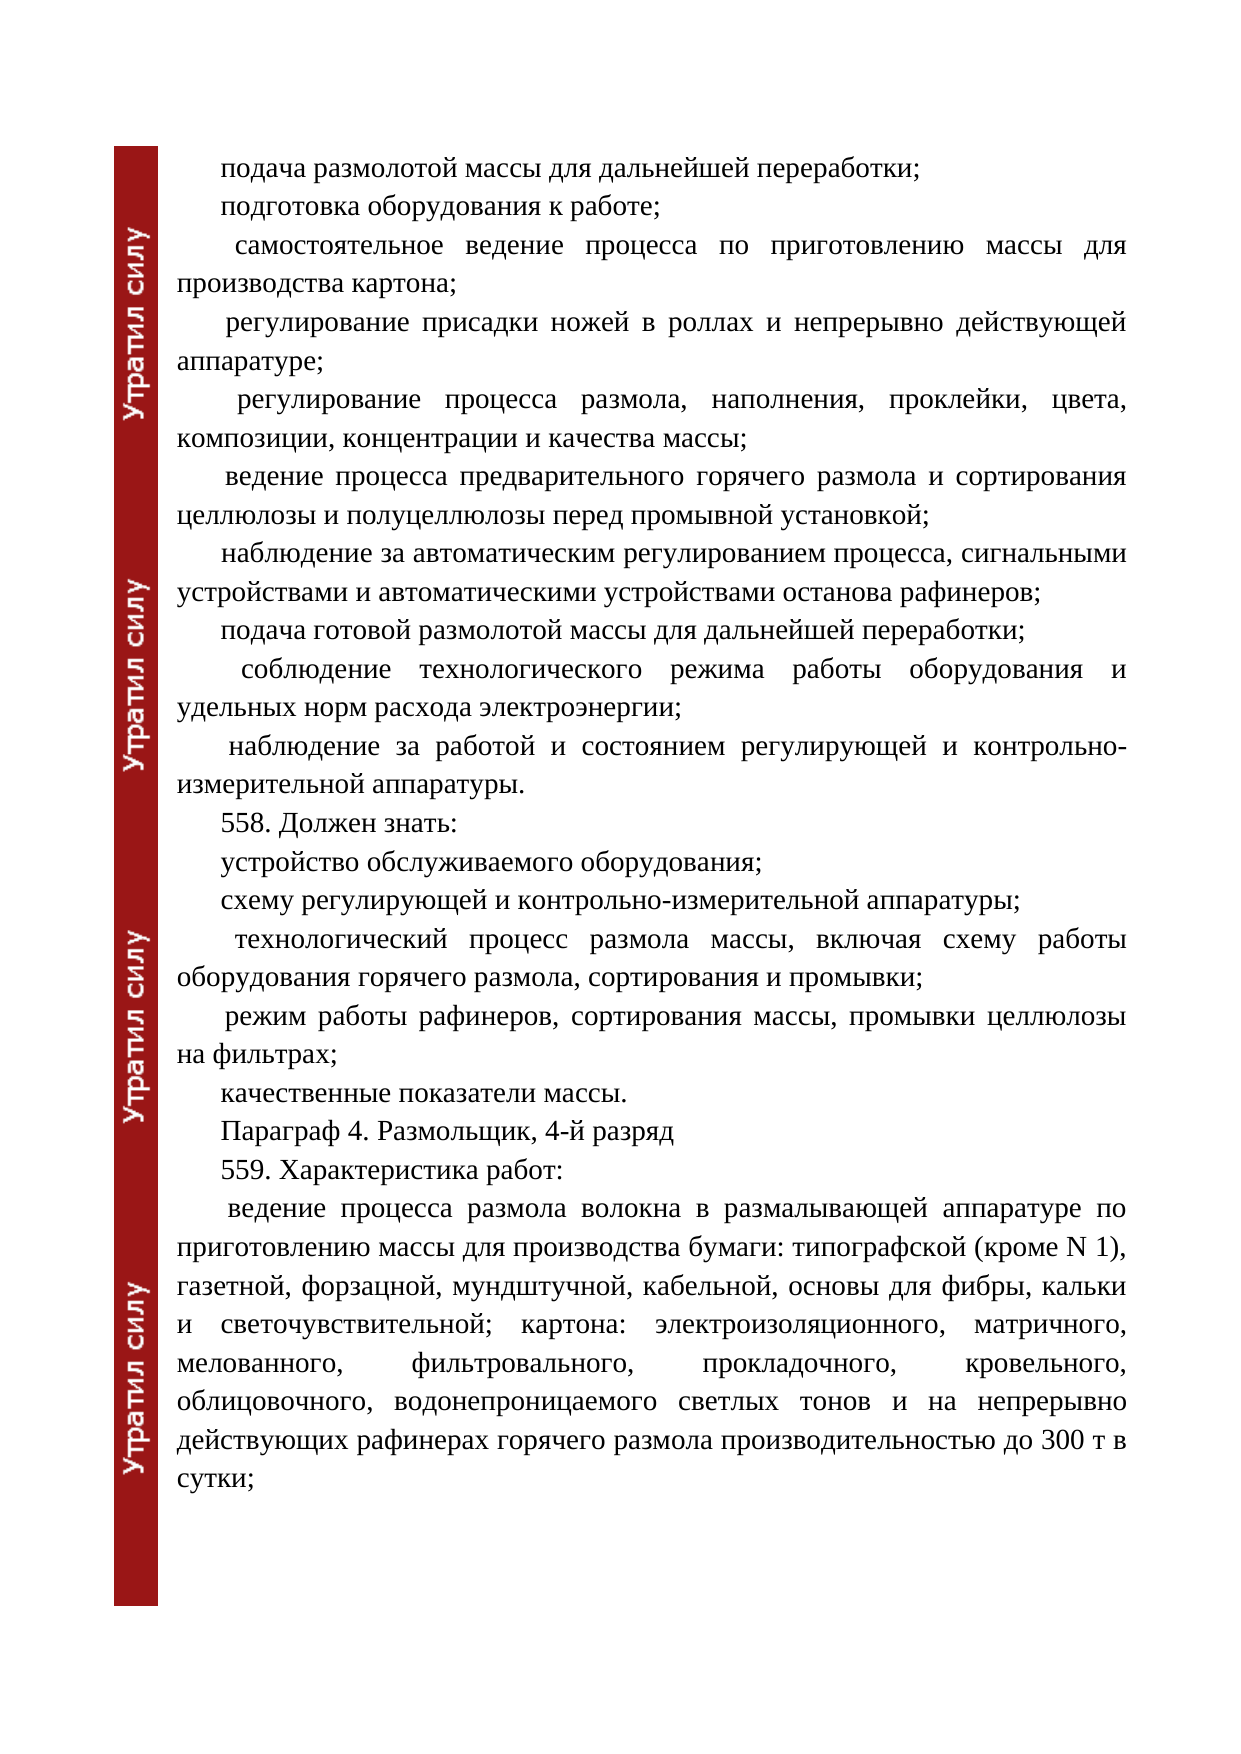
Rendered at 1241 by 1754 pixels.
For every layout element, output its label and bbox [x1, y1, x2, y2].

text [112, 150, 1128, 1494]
picture [114, 1494, 158, 1606]
picture [114, 146, 158, 150]
